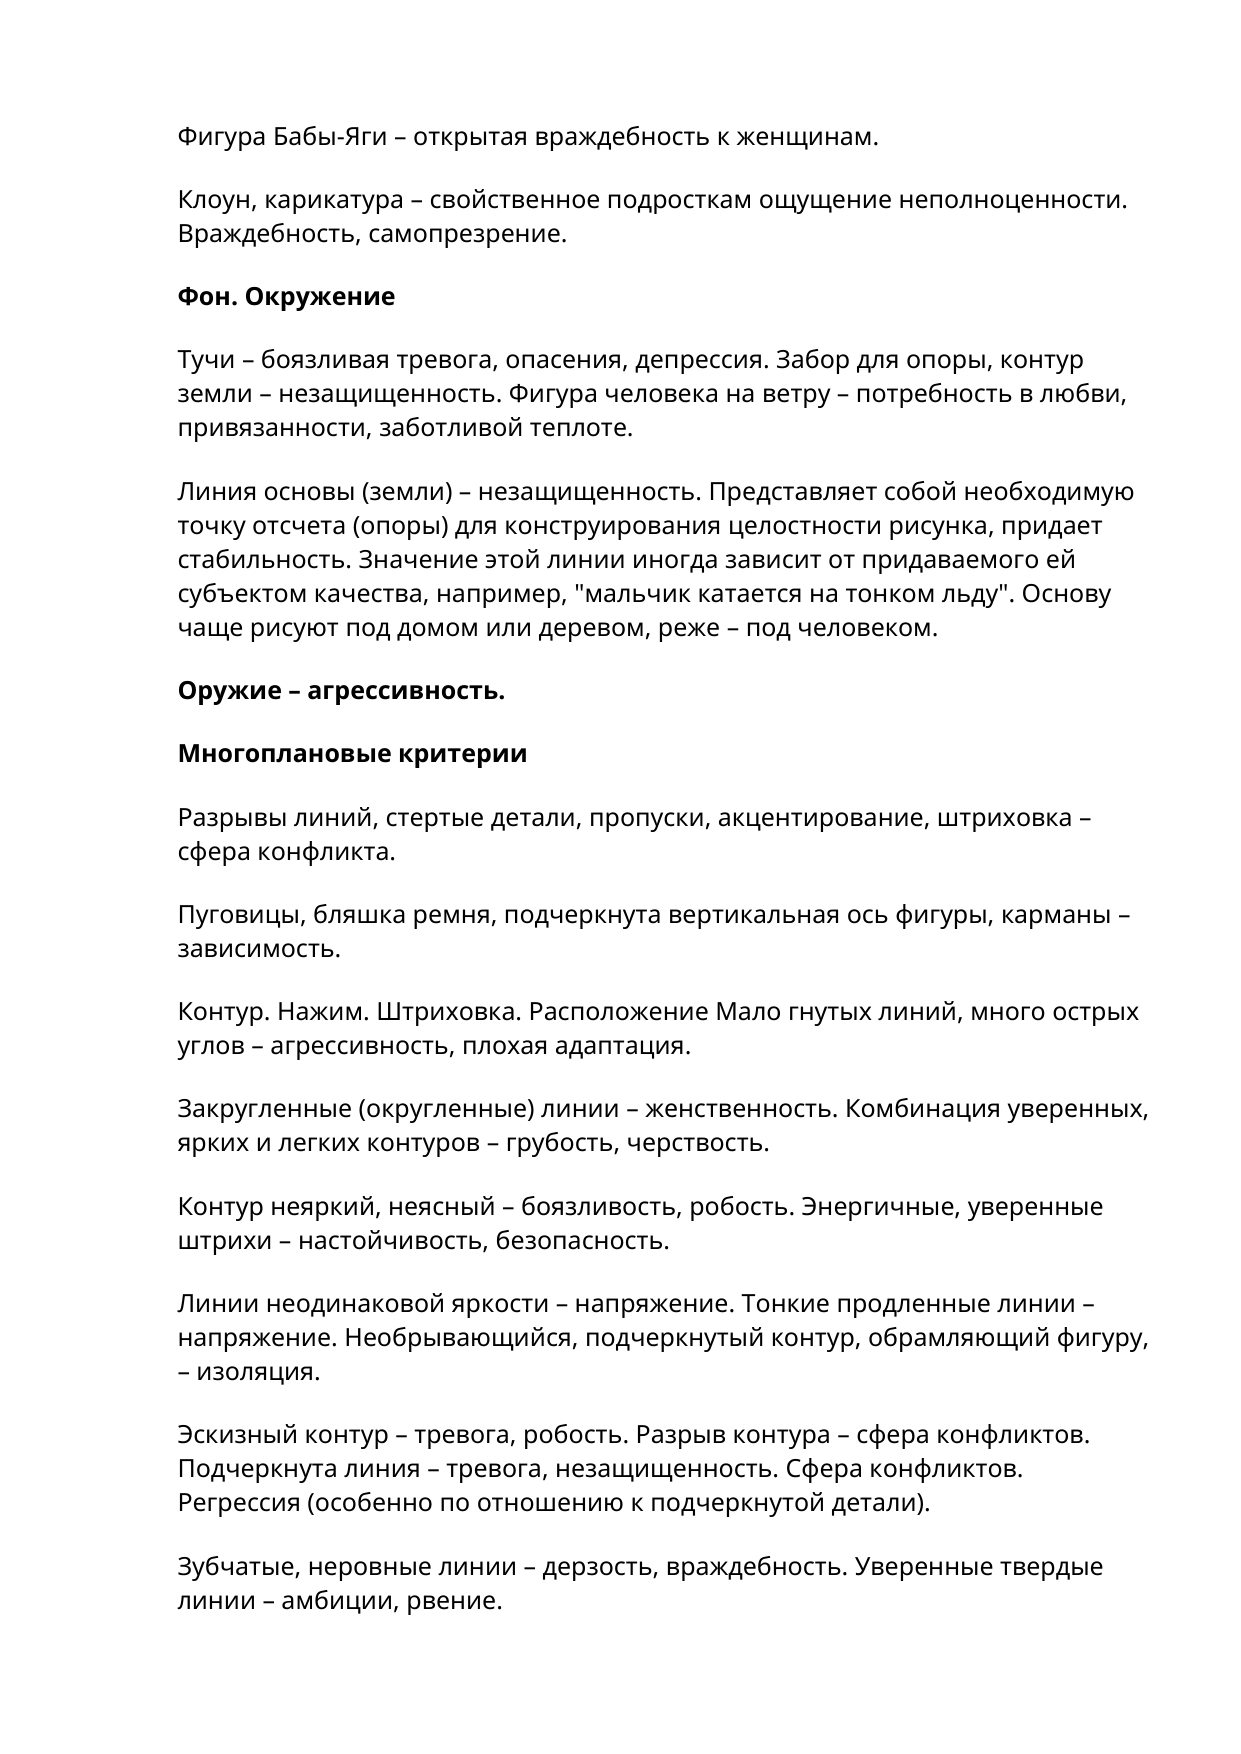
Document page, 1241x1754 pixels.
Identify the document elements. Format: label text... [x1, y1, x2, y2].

text Клоун, карикатура – свойственное подросткам ощущение неполноценности. Враждебность, самопрезрение. [177, 181, 1152, 249]
text Контур неяркий, неясный – боязливость, робость. Энергичные, уверенные штрихи – настойчивость, безопасность. [177, 1188, 1152, 1256]
text Тучи – боязливая тревога, опасения, депрессия. Забор для опоры, контур земли – незащищенность. Фигура человека на ветру – потребность в любви, привязанности, заботливой теплоте. [177, 342, 1152, 444]
text Многоплановые критерии [177, 736, 1152, 770]
text Пуговицы, бляшка ремня, подчеркнута вертикальная ось фигуры, карманы – зависимость. [177, 896, 1152, 964]
text Эскизный контур – тревога, робость. Разрыв контура – сфера конфликтов. Подчеркнута линия – тревога, незащищенность. Сфера конфликтов. Регрессия (особенно по отношению к подчеркнутой детали). [177, 1417, 1152, 1519]
text Разрывы линий, стертые детали, пропуски, акцентирование, штриховка – сфера конфликта. [177, 799, 1152, 867]
text Фигура Бабы-Яги – открытая враждебность к женщинам. [177, 118, 1152, 152]
text Линия основы (земли) – незащищенность. Представляет собой необходимую точку отсчета (опоры) для конструирования целостности рисунка, придает стабильность. Значение этой линии иногда зависит от придаваемого ей субъектом качества, например, "мальчик катается на тонком льду". Основу чаще рисуют под домом или деревом, реже – под человеком. [177, 473, 1152, 643]
text Линии неодинаковой яркости – напряжение. Тонкие продленные линии – напряжение. Необрывающийся, подчеркнутый контур, обрамляющий фигуру, – изоляция. [177, 1286, 1152, 1388]
text Зубчатые, неровные линии – дерзость, враждебность. Уверенные твердые линии – амбиции, рвение. [177, 1548, 1152, 1616]
text Оружие – агрессивность. [177, 673, 1152, 707]
text Фон. Окружение [177, 279, 1152, 313]
text Контур. Нажим. Штриховка. Расположение Мало гнутых линий, много острых углов – агрессивность, плохая адаптация. [177, 994, 1152, 1062]
text Закругленные (округленные) линии – женственность. Комбинация уверенных, ярких и легких контуров – грубость, черствость. [177, 1091, 1152, 1159]
